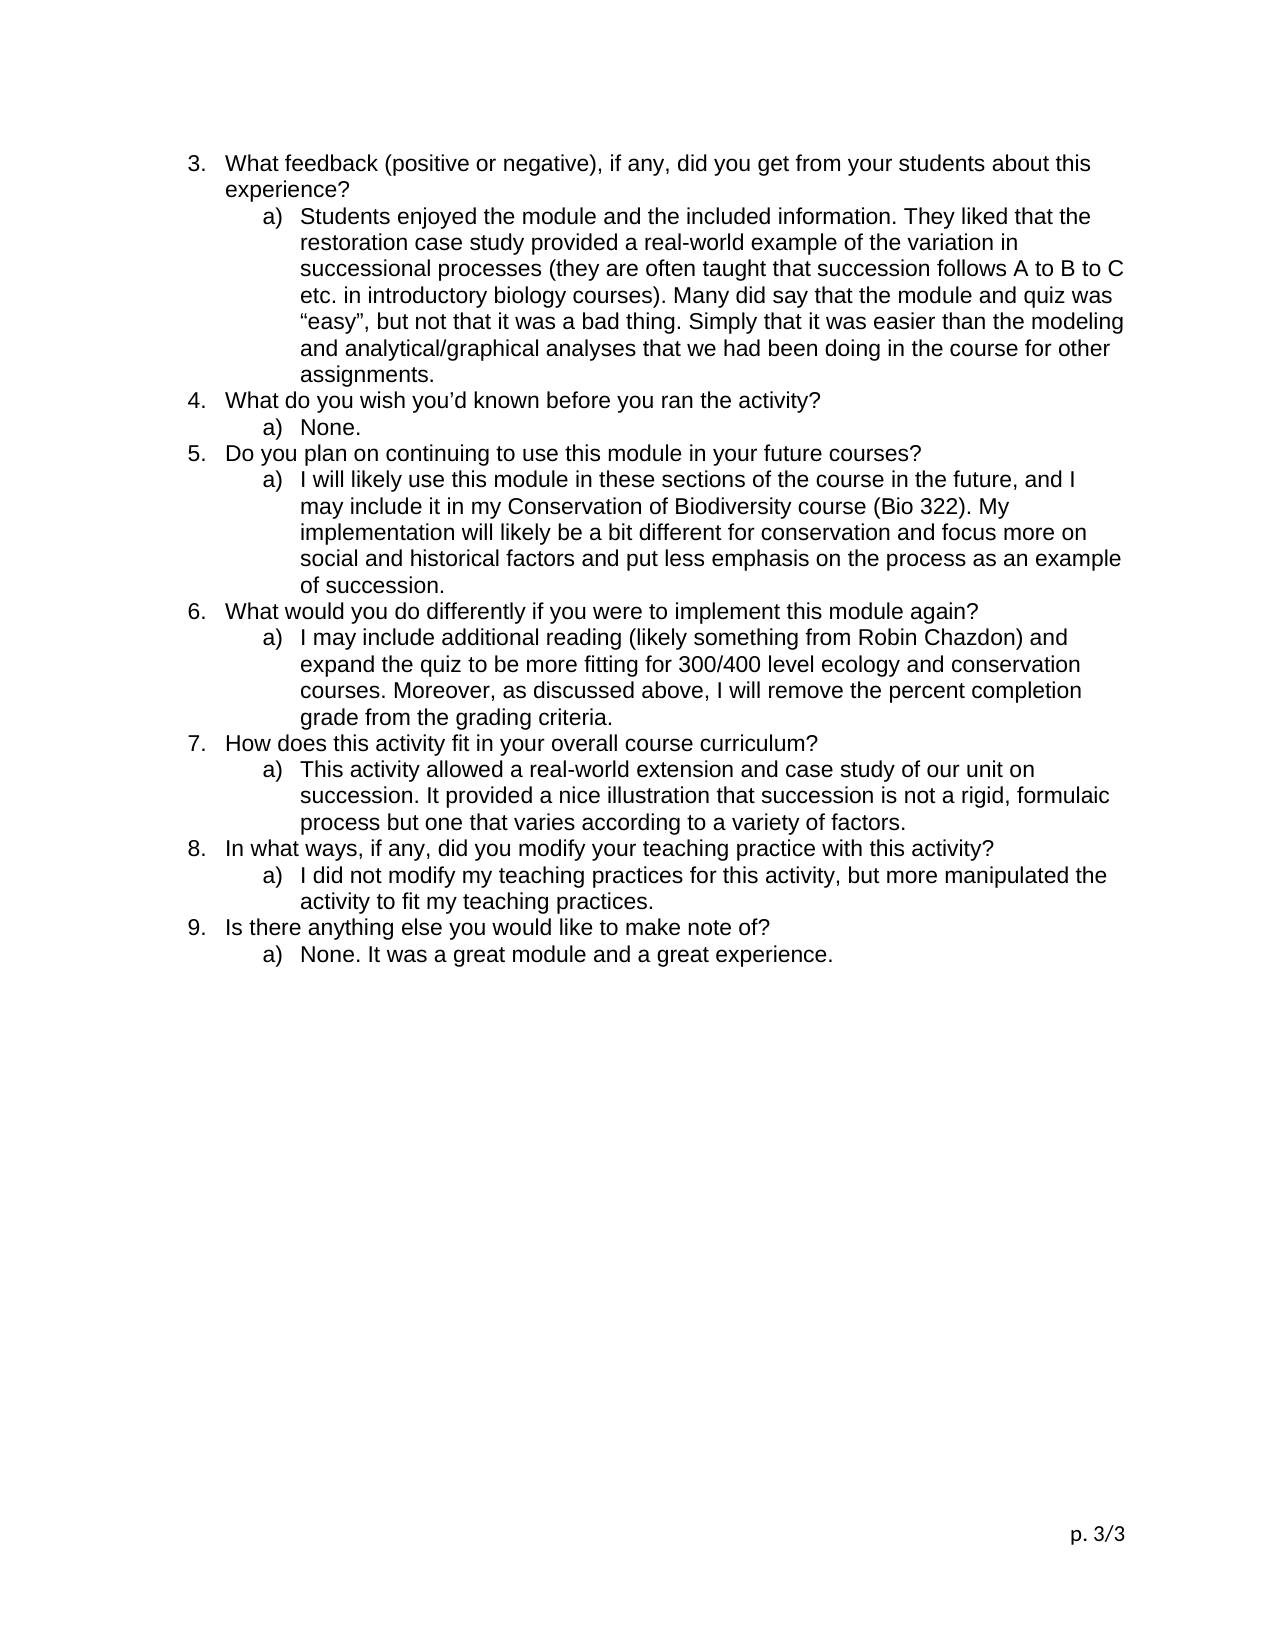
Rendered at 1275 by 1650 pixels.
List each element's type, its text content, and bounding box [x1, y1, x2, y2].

list In what ways, if any, did you modify your teaching practice with this activity? [187, 835, 1125, 862]
list None. [262, 413, 1125, 440]
list Do you plan on continuing to use this module in your future courses? [187, 440, 1125, 466]
list What feedback (positive or negative), if any, did you get from your students about this experience? [187, 150, 1125, 203]
list None. It was a great module and a great experience. [262, 941, 1125, 967]
list Is there anything else you would like to make note of? [187, 914, 1125, 941]
list I will likely use this module in these sections of the course in the future, and I may include it in my Conservation of Biodiversity course (Bio 322). My implementation will likely be a bit different for conservation and focus more on social and historical factors and put less emphasis on the process as an example of succession. [262, 466, 1125, 598]
list Students enjoyed the module and the included information. They liked that the restoration case study provided a real-world example of the variation in successional processes (they are often taught that succession follows A to B to C etc. in introductory biology courses). Many did say that the module and quiz was “easy”, but not that it was a bad thing. Simply that it was easier than the modeling and analytical/graphical analyses that we had been doing in the course for other assignments. [262, 203, 1125, 387]
list What would you do differently if you were to implement this module again? [187, 598, 1125, 624]
list I did not modify my teaching practices for this activity, but more manipulated the activity to fit my teaching practices. [262, 862, 1125, 914]
list I may include additional reading (likely something from Robin Chazdon) and expand the quiz to be more fitting for 300/400 level ecology and conservation courses. Moreover, as discussed above, I will remove the percent completion grade from the grading criteria. [262, 624, 1125, 730]
list What do you wish you’d known before you ran the activity? [187, 387, 1125, 413]
list How does this activity fit in your overall course curriculum? [187, 730, 1125, 756]
list This activity allowed a real-world extension and case study of our unit on succession. It provided a nice illustration that succession is not a rigid, formulaic process but one that varies according to a variety of factors. [262, 756, 1125, 835]
